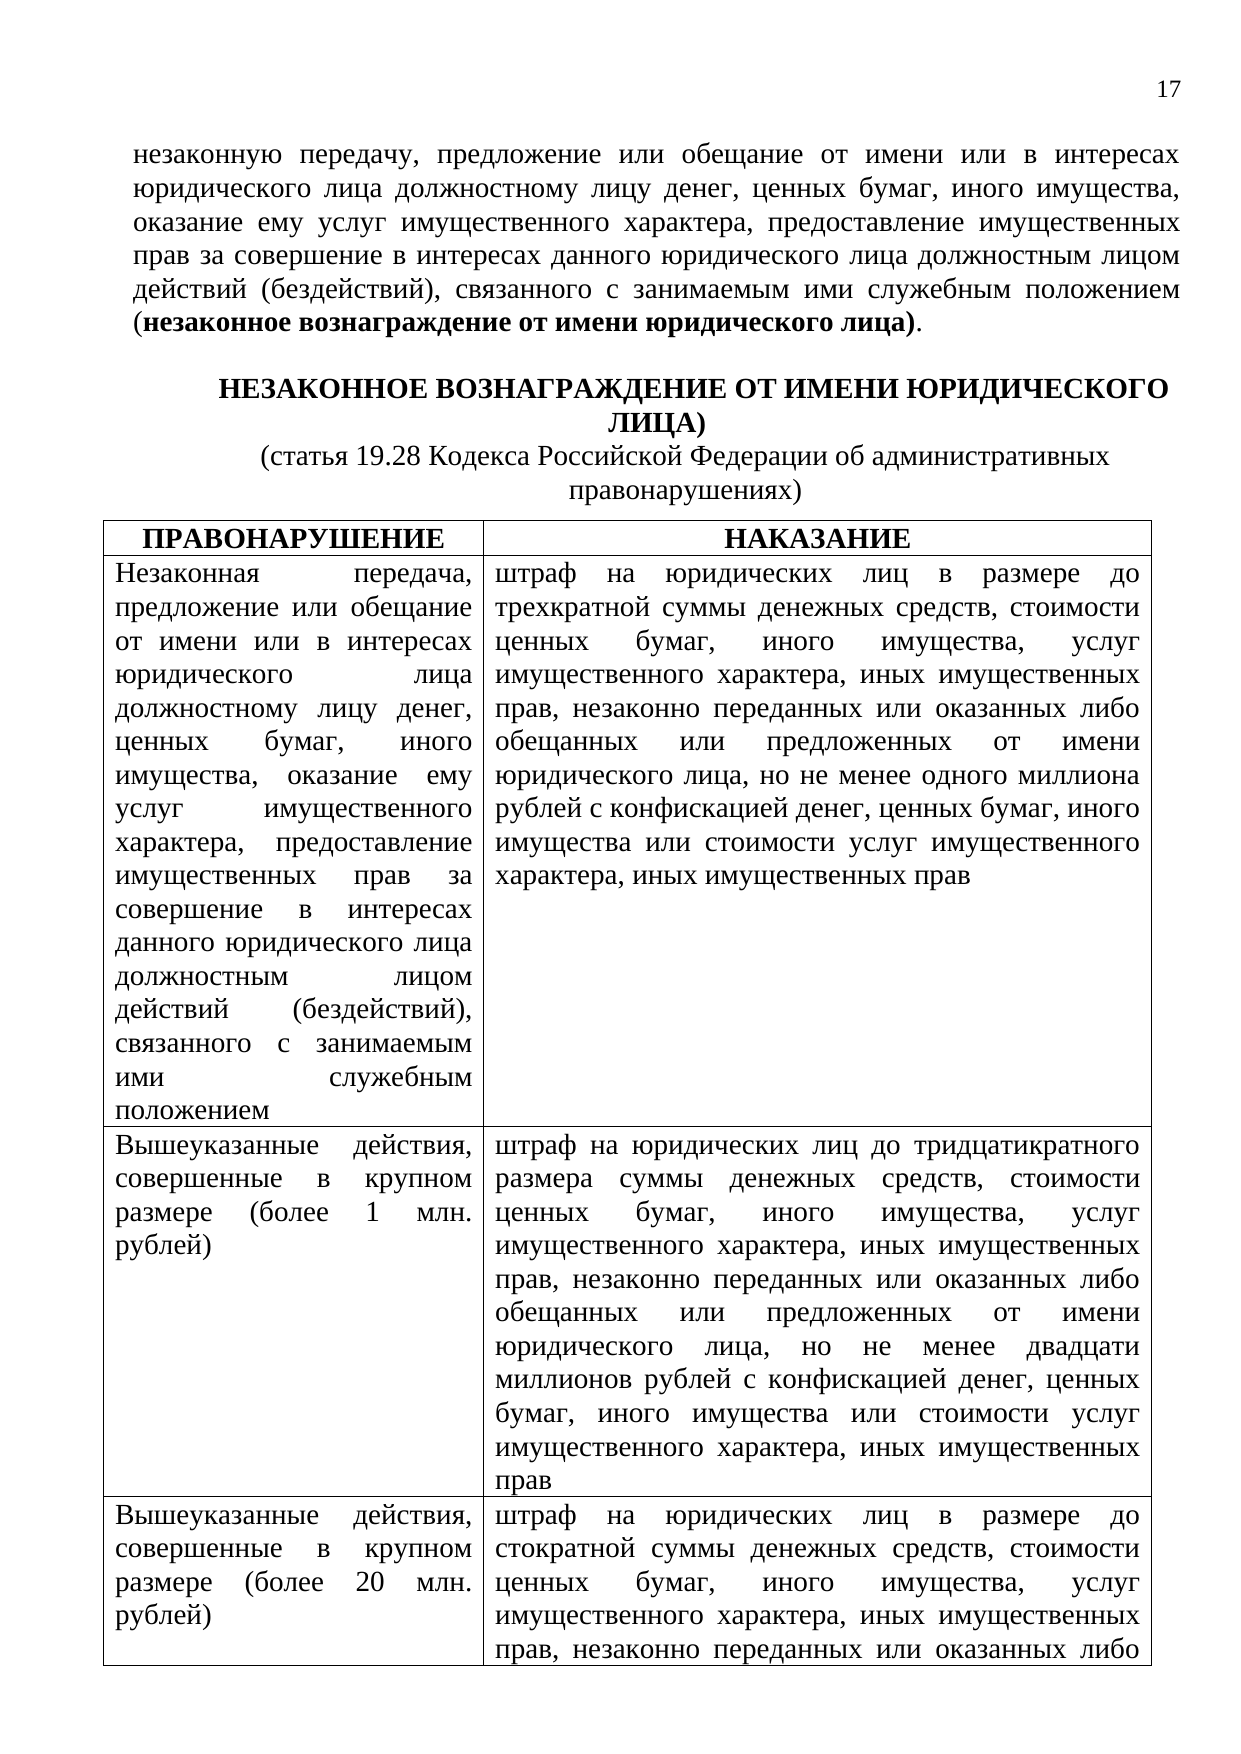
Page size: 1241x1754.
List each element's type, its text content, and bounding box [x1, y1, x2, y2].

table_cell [104, 1497, 483, 1664]
text (статья 19.28 Кодекса Российской Федерации об административных правонарушениях) [189, 438, 1181, 506]
table_header ПРАВОНАРУШЕНИЕ [104, 521, 483, 554]
text НЕЗАКОННОЕ ВОЗНАГРАЖДЕНИЕ ОТ ИМЕНИ ЮРИДИЧЕСКОГО ЛИЦА) [133, 371, 1181, 438]
table_cell штраф на юридических лиц до тридцатикратного размера суммы денежных средств, стоимости ценных бумаг, иного имущества, услуг имущественного характера, иных имущественных прав, незаконно переданных или оказанных либо обещанных или предложенных от имени юридического лица, но не менее двадцати миллионов рублей с конфискацией денег, ценных бумаг, иного имущества или стоимости услуг имущественного характера, иных имущественных прав [484, 1127, 1151, 1496]
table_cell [484, 1497, 1151, 1664]
table_cell штраф на юридических лиц в размере до трехкратной суммы денежных средств, стоимости ценных бумаг, иного имущества, услуг имущественного характера, иных имущественных прав, незаконно переданных или оказанных либо обещанных или предложенных от имени юридического лица, но не менее одного миллиона рублей с конфискацией денег, ценных бумаг, иного имущества или стоимости услуг имущественного характера, иных имущественных прав [484, 556, 1151, 1126]
table_cell Незаконная передача, предложение или обещание от имени или в интересах юридического лица должностному лицу денег, ценных бумаг, иного имущества, оказание ему услуг имущественного характера, предоставление имущественных прав за совершение в интересах данного юридического лица должностным лицом действий (бездействий), связанного с занимаемым ими служебным положением [104, 556, 483, 1126]
table_cell Вышеуказанные действия, совершенные в крупном размере (более 1 млн. рублей) [104, 1127, 483, 1496]
table_header НАКАЗАНИЕ [484, 521, 1151, 554]
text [133, 137, 1181, 338]
